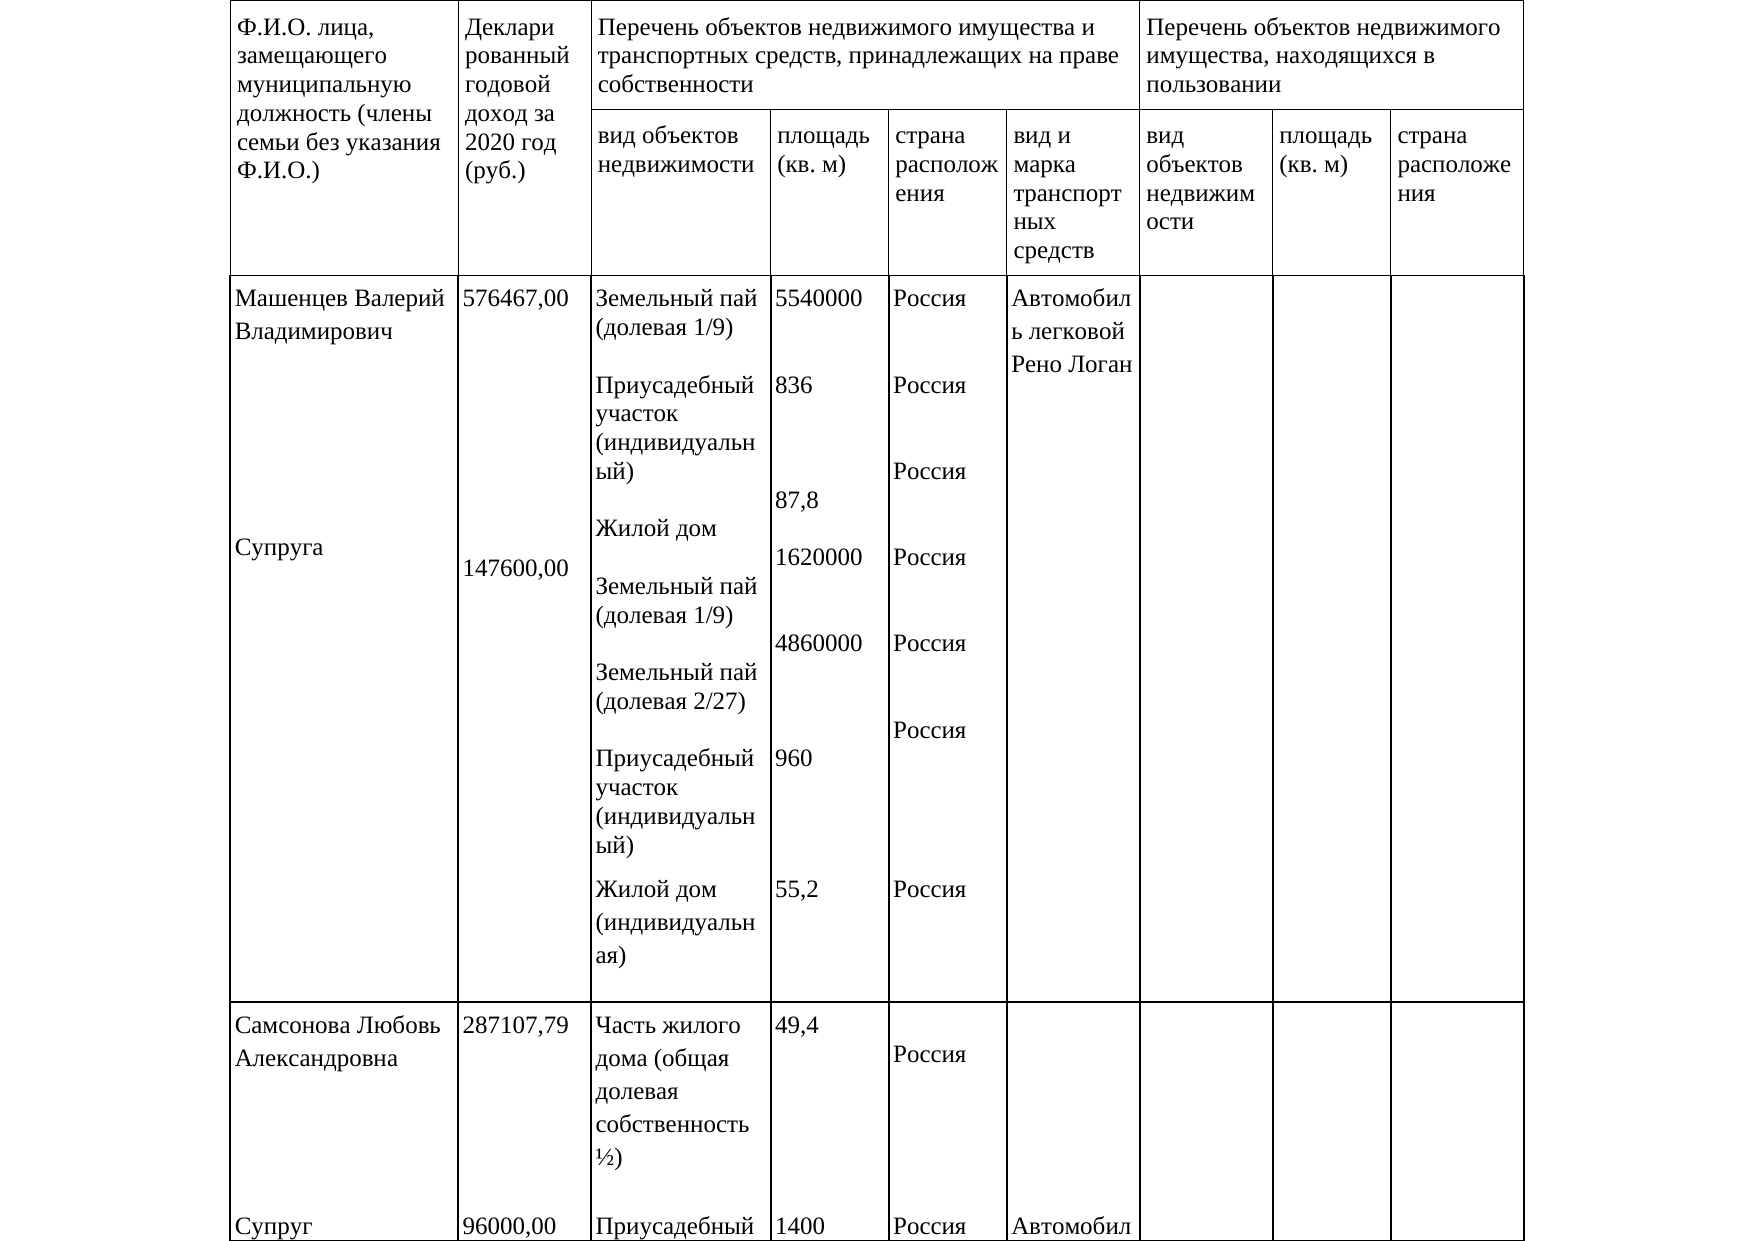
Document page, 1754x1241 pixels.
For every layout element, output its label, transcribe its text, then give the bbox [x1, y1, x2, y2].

table_cell 287107,79 [459, 1003, 590, 1203]
table_cell [1008, 866, 1139, 1001]
table_cell Приусадебный участок Часть жилого дома (общая долевая собственность ½ м) [592, 1204, 770, 1240]
table_cell 55,2 [772, 866, 888, 1001]
table_header Перечень объектов недвижимого имущества, находящихся в пользовании [1140, 1, 1523, 108]
table_cell [231, 866, 457, 1001]
table_cell Автомобиль легковой ВАЗ -2107 Автомобиль легковой Датсун [1008, 1204, 1139, 1240]
table_cell Автомобиль легковой Рено Логан [1008, 276, 1139, 866]
table_cell [1141, 1204, 1272, 1240]
table_cell [1141, 276, 1272, 866]
table_cell страна расположения [1391, 110, 1523, 274]
table_cell площадь (кв. м) [1273, 110, 1390, 274]
table_cell [459, 866, 590, 1001]
table_cell Земельный пай (долевая 1/9) Приусадебный участок (индивидуальный) Жилой дом Земельный пай (долевая 1/9) Земельный пай (долевая 2/27) Приусадебный участок (индивидуальный) [592, 276, 770, 866]
table_cell Часть жилого дома (общая долевая собственность ½) [592, 1003, 770, 1203]
table_cell [1274, 866, 1390, 1001]
table_cell 1400 49,4 [772, 1204, 888, 1240]
table_cell страна расположения [889, 110, 1006, 274]
table_cell Россия [890, 1003, 1006, 1203]
table_header Перечень объектов недвижимого имущества и транспортных средств, принадлежащих на праве собственности [592, 1, 1139, 108]
table_cell Супруг [231, 1204, 457, 1240]
table_cell [1274, 1204, 1390, 1240]
table_cell Машенцев Валерий Владимирович Супруга [231, 276, 457, 866]
table_cell 96000,00 [459, 1204, 590, 1240]
table_cell Самсонова Любовь Александровна [231, 1003, 457, 1203]
table_cell 576467,00 147600,00 [459, 276, 590, 866]
table_cell вид объектов недвижимости [592, 110, 770, 274]
table_cell Россия Россия Россия Россия Россия Россия [890, 276, 1006, 866]
table_cell [1392, 866, 1523, 1001]
table_cell [1392, 276, 1523, 866]
table_cell Россия Россия [890, 1204, 1006, 1240]
table_cell [1274, 1003, 1390, 1203]
table_cell [1392, 1003, 1523, 1203]
table_cell [1141, 1003, 1272, 1203]
table_cell вид объектов недвижимости [1140, 110, 1272, 274]
table_cell площадь (кв. м) [771, 110, 888, 274]
table_cell 49,4 [772, 1003, 888, 1203]
table_header Деклари рованный годовой доход за 2020 год (руб.) [459, 1, 591, 274]
table_cell Россия [890, 866, 1006, 1001]
table_cell 5540000 836 87,8 1620000 4860000 960 [772, 276, 888, 866]
table_cell [1008, 1003, 1139, 1203]
table_header Ф.И.О. лица, замещающего муниципальную должность (члены семьи без указания Ф.И.О.) [231, 1, 458, 274]
table_cell [1392, 1204, 1523, 1240]
table_cell Жилой дом (индивидуальная) [592, 866, 770, 1001]
table_cell вид и марка транспортных средств [1007, 110, 1139, 274]
table_cell [1141, 866, 1272, 1001]
table_cell [1274, 276, 1390, 866]
